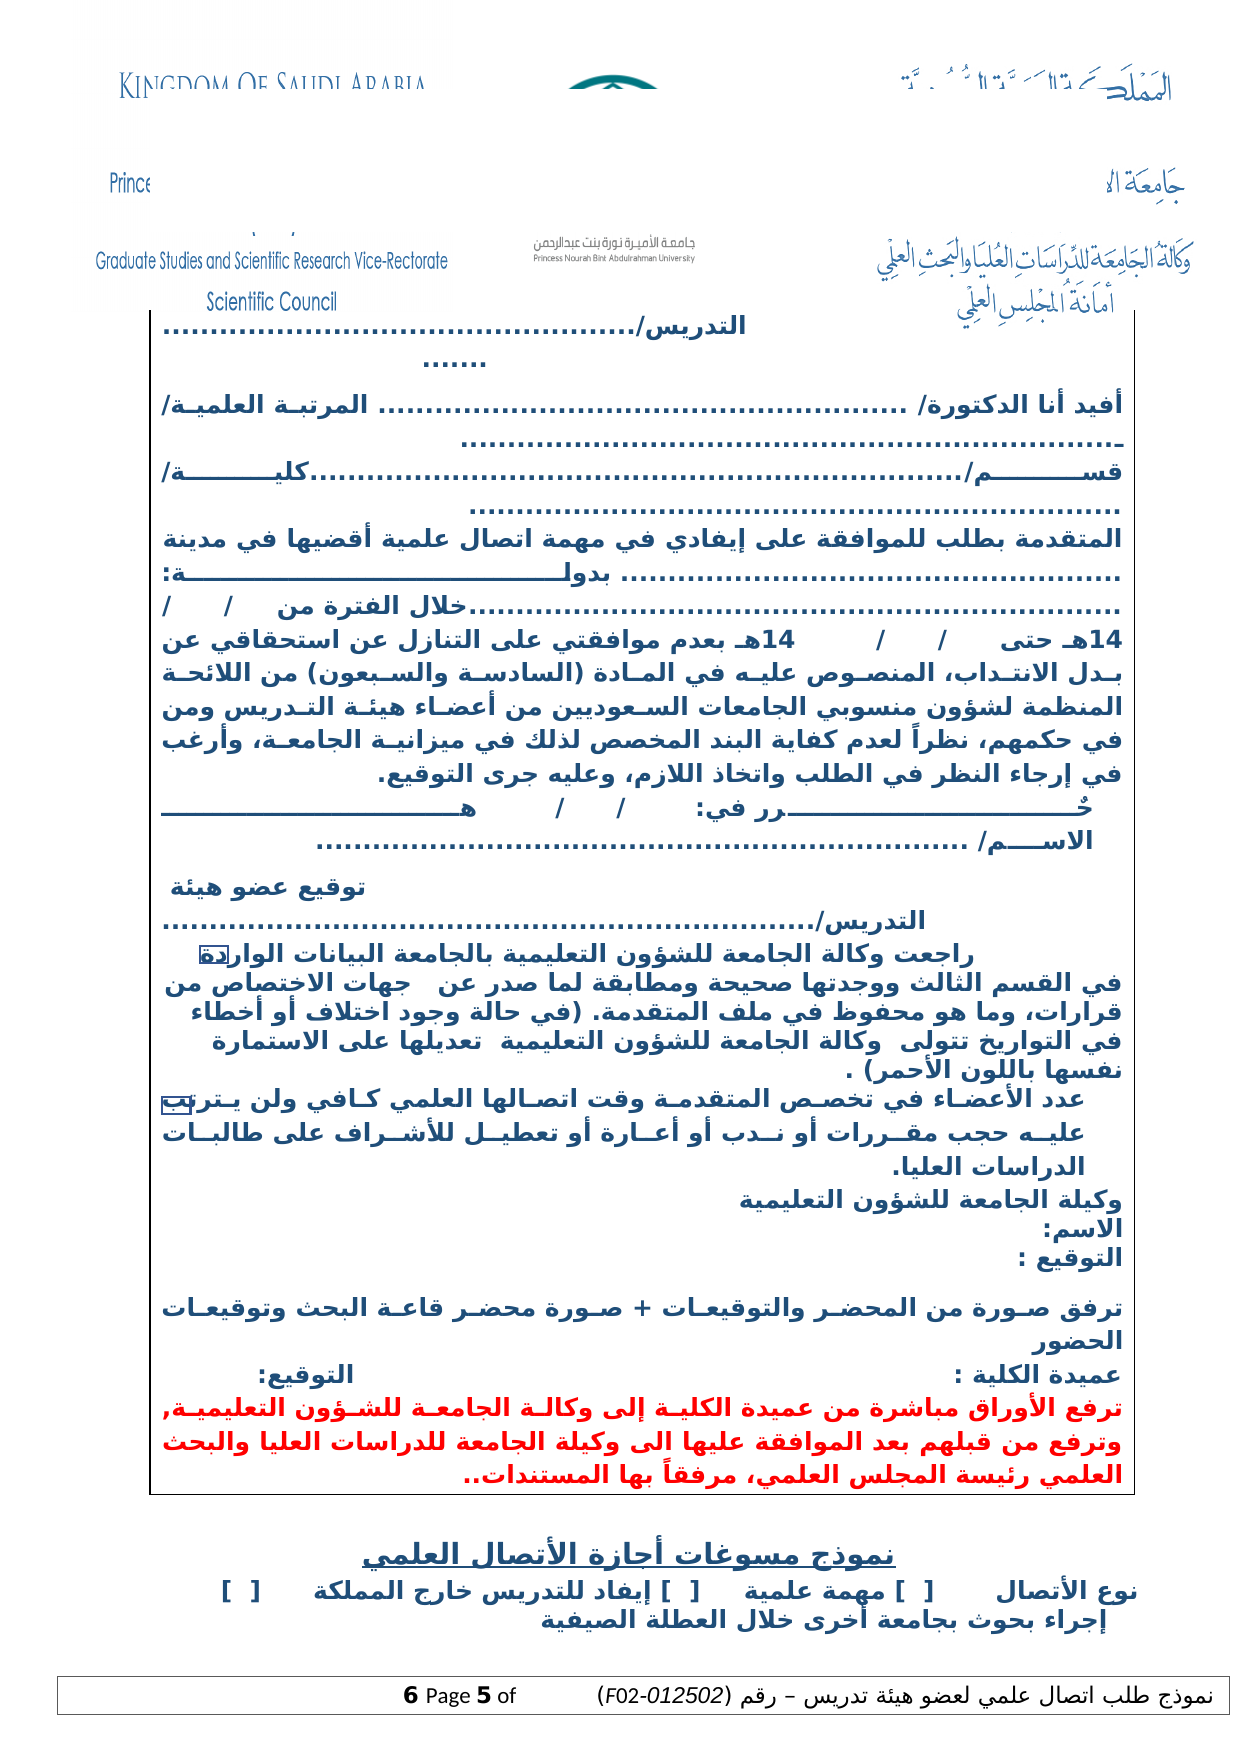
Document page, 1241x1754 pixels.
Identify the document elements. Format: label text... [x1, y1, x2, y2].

text نوع الأتصال [ ] مهمة علمية [ ] إيفاد للتدريس خارج المملكة [ ] إجراء بحوث بجامعة أخرى خلال العطلة الصيفية [150, 1576, 1139, 1634]
picture [525, 232, 700, 267]
table_cell راجعت وكالة الجامعة للشؤون التعليمية بالجامعة البيانات الواردة في القسم الثالث ووجدتها صحيحة ومطابقة لما صدر عن جهات الاختصاص من قرارات، وما هو محفوظ في ملف المتقدمة. (في حالة وجود اختلاف أو أخطاء في التواريخ تتولى وكالة الجامعة للشؤون التعليمية تعديلها على الاستمارة نفسها باللون الأحمر) . عدد الأعضاء في تخصص المتقدمة وقت اتصالها العلمي كافي ولن يترتب عليه حجب مقررات أو ندب أو أعارة أو تعطيل للأشراف على طالبات الدراسات العليا. وكيلة الجامعة للشؤون التعليمية الاسم: التوقيع : ترفق صورة من المحضر والتوقيعات + صورة محضر قاعة البحث وتوقيعات الحضور عميدة الكلية : التوقيع: ترفع الأوراق مباشرة من عميدة الكلية إلى وكالة الجامعة للشؤون التعليمية, وترفع من قبلهم بعد الموافقة عليها الى وكيلة الجامعة للدراسات العليا والبحث العلمي رئيسة المجلس العلمي، مرفقاً بها المستندات.. [151, 939, 1134, 1493]
text نموذج مسوغات أجازة الأتصال العلمي [150, 1537, 1107, 1571]
picture [520, 68, 707, 89]
table_cell أفيد أنا الدكتورة/ ........................................................ المرتبة العلمية/ ـ..................................................................... قسم/.....................................................................كلية/ ..................................................................... المتقدمة بطلب للموافقة على إيفادي في مهمة اتصال علمية أقضيها في مدينة ..................................................... بدولة: .....................................................................خلال الفترة من / / 14هـ حتى / / 14هـ بعدم موافقتي على التنازل عن استحقاقي عن بدل الانتداب، المنصوص عليه في المادة (السادسة والسبعون) من اللائحة المنظمة لشؤون منسوبي الجامعات السعوديين من أعضاء هيئة التدريس ومن في حكمهم، نظراً لعدم كفاية البند المخصص لذلك في ميزانية الجامعة، وأرغب في إرجاء النظر في الطلب واتخاذ اللازم، وعليه جرى التوقيع. حٌرر في: / / هـ الاســــم/ ..................................................................... توقيع عضو هيئة التدريس/..................................................................... [151, 390, 1134, 939]
